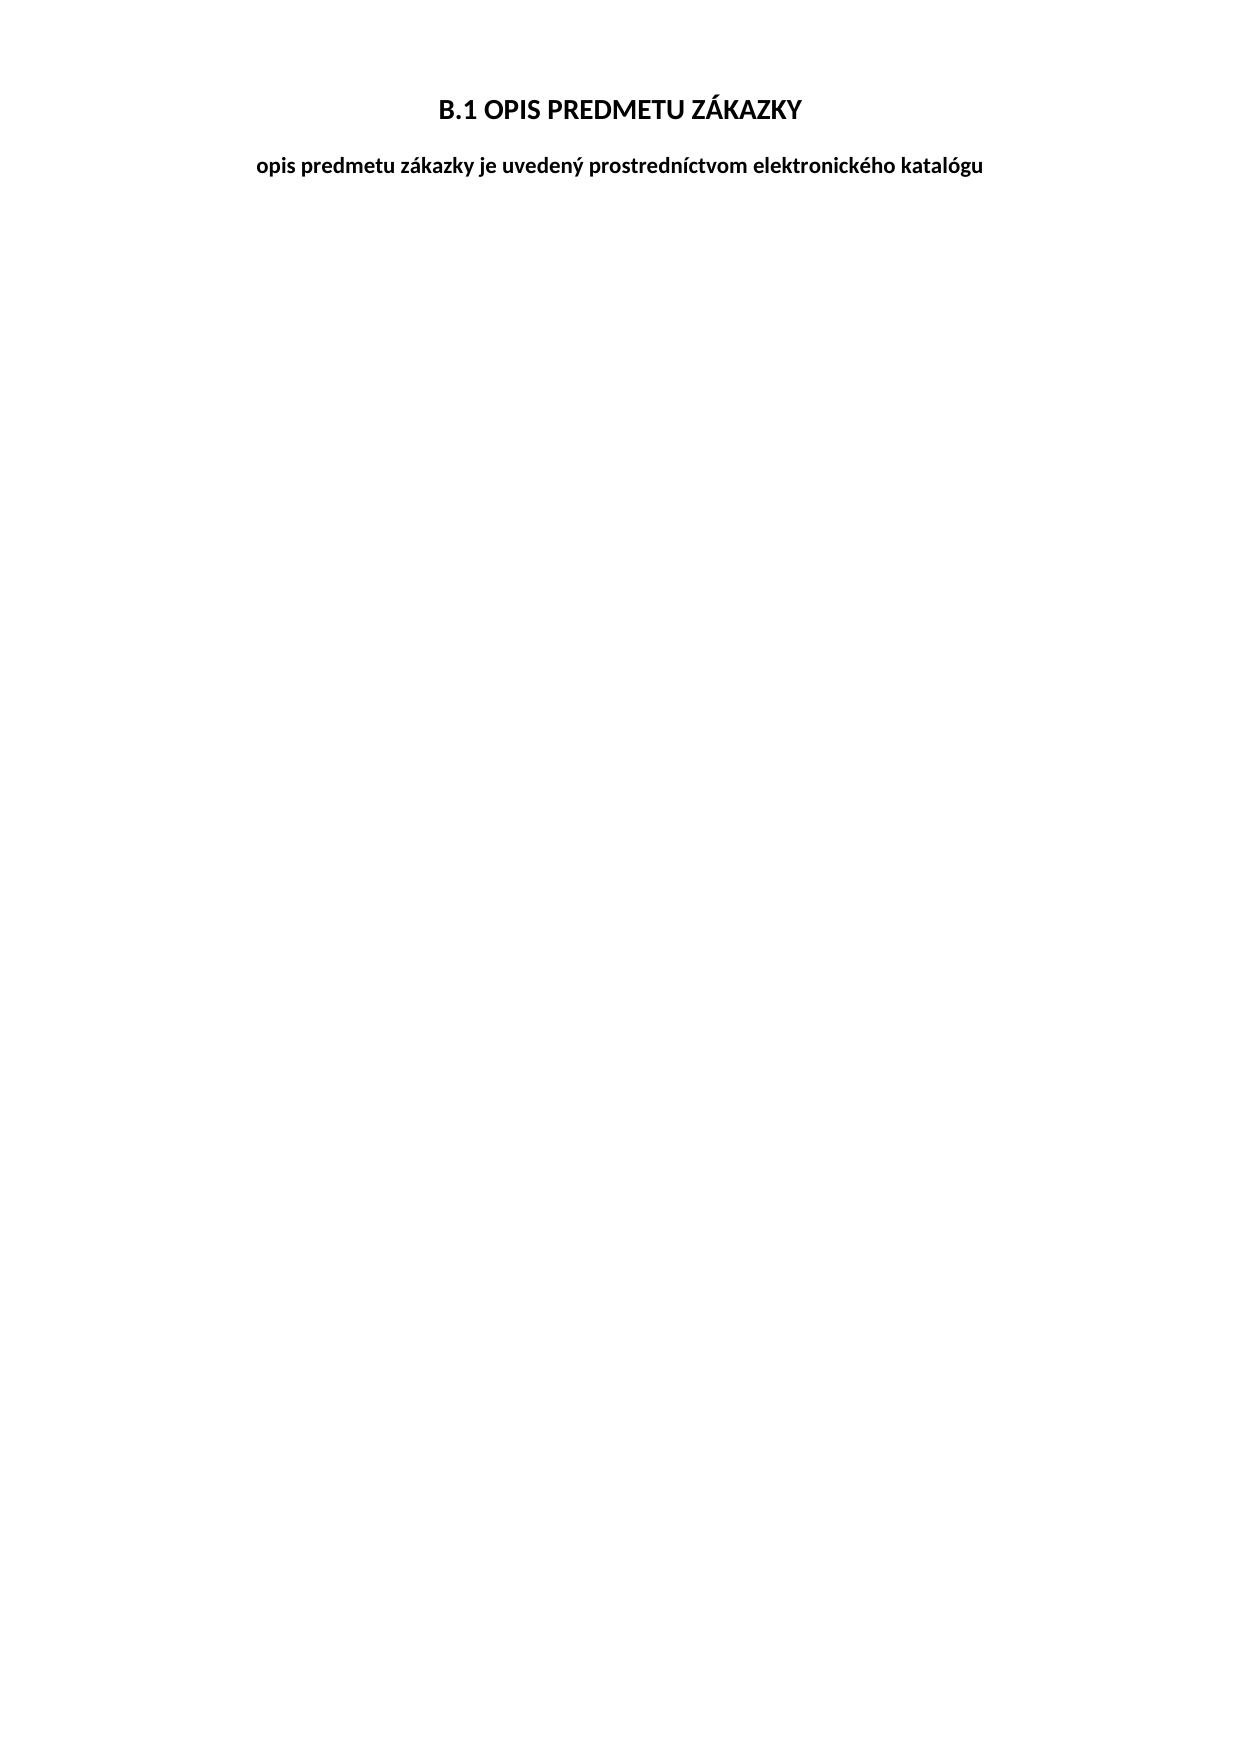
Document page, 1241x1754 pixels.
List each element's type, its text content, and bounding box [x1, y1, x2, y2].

text opis predmetu zákazky je uvedený prostredníctvom elektronického katalógu [118, 152, 1122, 179]
text B.1 OPIS PREDMETU ZÁKAZKY [118, 91, 1122, 127]
